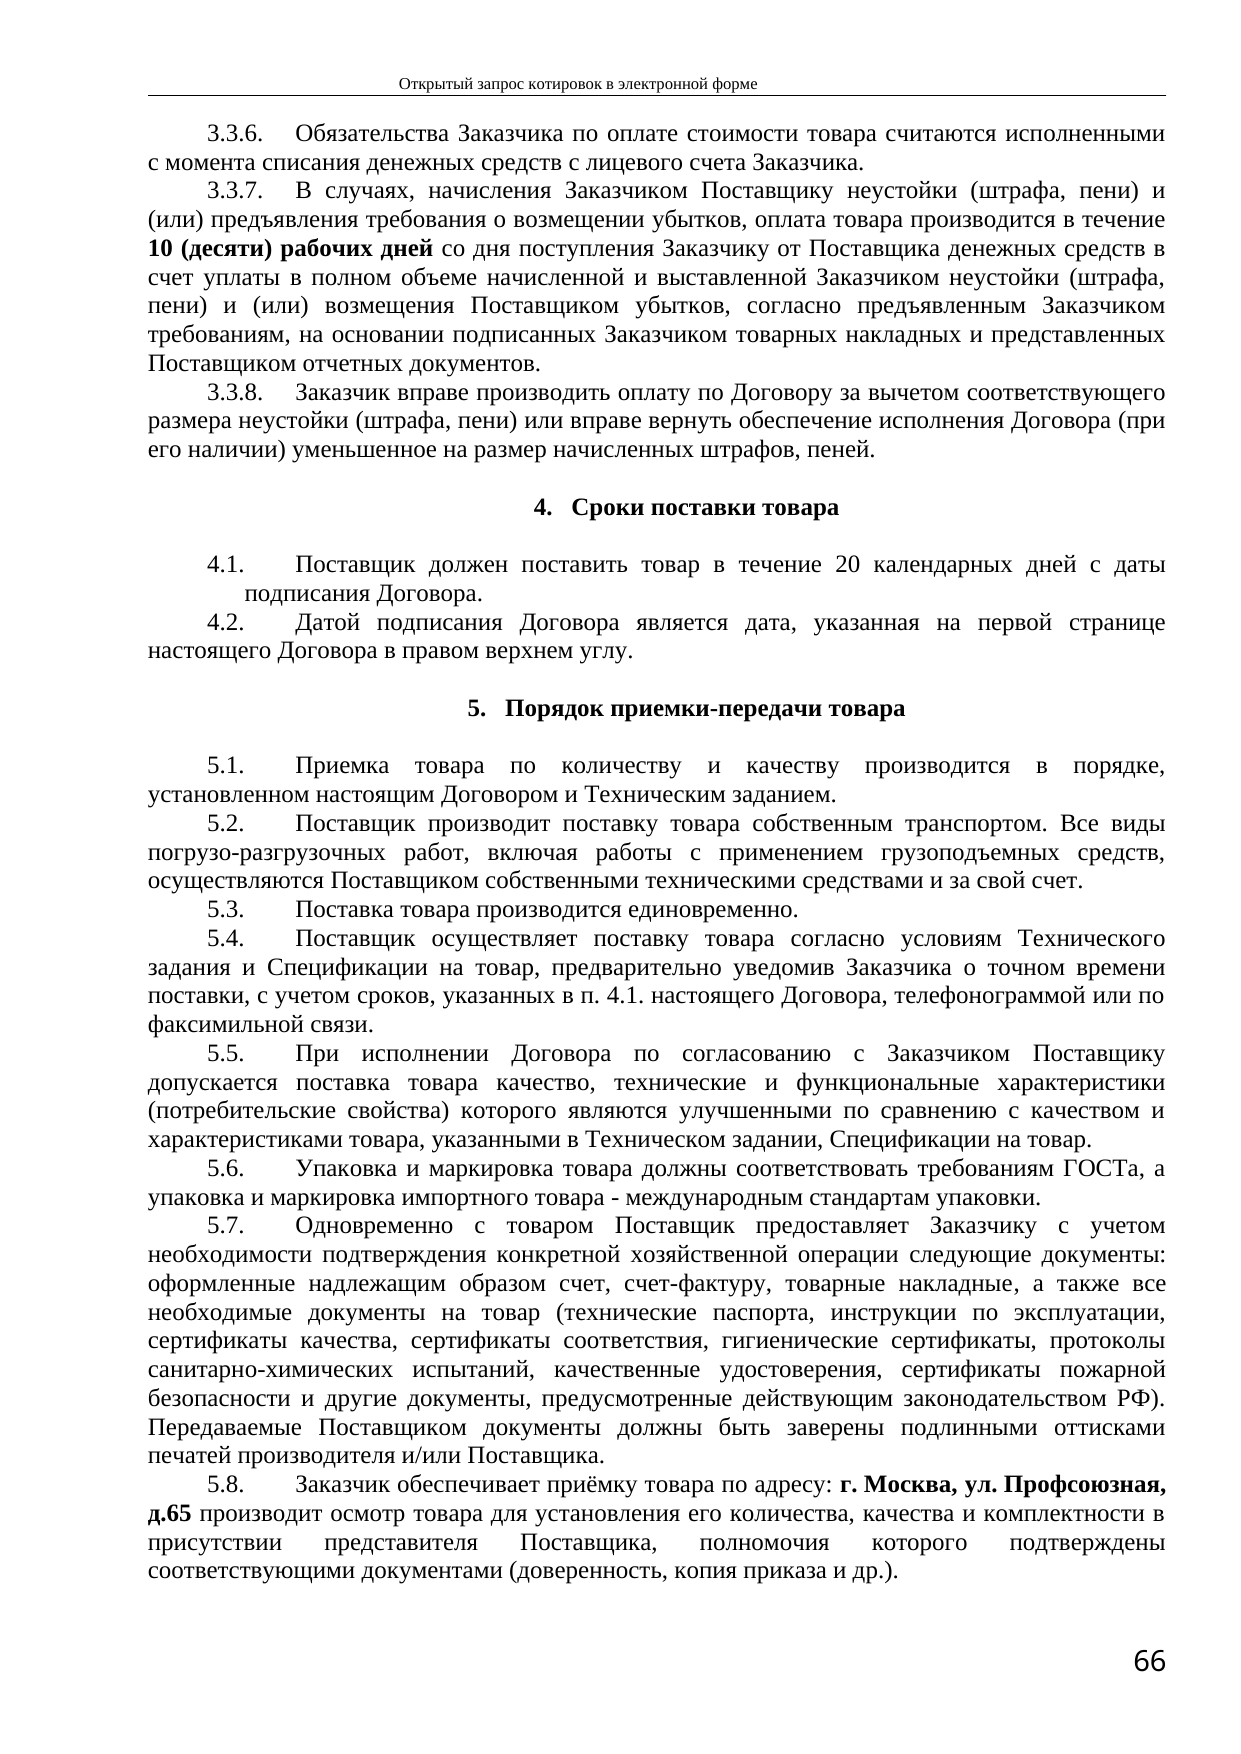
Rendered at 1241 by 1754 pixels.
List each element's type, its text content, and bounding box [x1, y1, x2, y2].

list Обязательства Заказчика по оплате стоимости товара считаются исполненными с момента списания денежных средств с лицевого счета Заказчика. [148, 118, 1166, 176]
list Одновременно с товаром Поставщик предоставляет Заказчику с учетом необходимости подтверждения конкретной хозяйственной операции следующие документы: оформленные надлежащим образом счет, счет-фактуру, товарные накладные, а также все необходимые документы на товар (технические паспорта, инструкции по эксплуатации, сертификаты качества, сертификаты соответствия, гигиенические сертификаты, протоколы санитарно-химических испытаний, качественные удостоверения, сертификаты пожарной безопасности и другие документы, предусмотренные действующим законодательством РФ). Передаваемые Поставщиком документы должны быть заверены подлинными оттисками печатей производителя и/или Поставщика. [148, 1211, 1166, 1469]
list При исполнении Договора по согласованию с Заказчиком Поставщику допускается поставка товара качество, технические и функциональные характеристики (потребительские свойства) которого являются улучшенными по сравнению с качеством и характеристиками товара, указанными в Техническом задании, Спецификации на товар. [148, 1038, 1166, 1153]
list Поставка товара производится единовременно. [148, 894, 1166, 923]
list Порядок приемки-передачи товара [207, 693, 1166, 722]
list Датой подписания Договора является дата, указанная на первой странице настоящего Договора в правом верхнем углу. [148, 607, 1166, 664]
list Заказчик обеспечивает приёмку товара по адресу: г. Москва, ул. Профсоюзная, д.65 производит осмотр товара для установления его количества, качества и комплектности в присутствии представителя Поставщика, полномочия которого подтверждены соответствующими документами (доверенность, копия приказа и др.). [148, 1469, 1166, 1584]
list Поставщик осуществляет поставку товара согласно условиям Технического задания и Спецификации на товар, предварительно уведомив Заказчика о точном времени поставки, с учетом сроков, указанных в п. 4.1. настоящего Договора, телефонограммой или по факсимильной связи. [148, 923, 1166, 1038]
list Сроки поставки товара [207, 492, 1166, 521]
list Приемка товара по количеству и качеству производится в порядке, установленном настоящим Договором и Техническим заданием. [148, 751, 1166, 808]
list Заказчик вправе производить оплату по Договору за вычетом соответствующего размера неустойки (штрафа, пени) или вправе вернуть обеспечение исполнения Договора (при его наличии) уменьшенное на размер начисленных штрафов, пеней. [148, 377, 1166, 463]
list Поставщик производит поставку товара собственным транспортом. Все виды погрузо-разгрузочных работ, включая работы с применением грузоподъемных средств, осуществляются Поставщиком собственными техническими средствами и за свой счет. [148, 808, 1166, 894]
list Поставщик должен поставить товар в течение 20 календарных дней с даты подписания Договора. [207, 549, 1166, 607]
list Упаковка и маркировка товара должны соответствовать требованиям ГОСТа, а упаковка и маркировка импортного товара - международным стандартам упаковки. [148, 1153, 1166, 1211]
list В случаях, начисления Заказчиком Поставщику неустойки (штрафа, пени) и (или) предъявления требования о возмещении убытков, оплата товара производится в течение 10 (десяти) рабочих дней со дня поступления Заказчику от Поставщика денежных средств в счет уплаты в полном объеме начисленной и выставленной Заказчиком неустойки (штрафа, пени) и (или) возмещения Поставщиком убытков, согласно предъявленным Заказчиком требованиям, на основании подписанных Заказчиком товарных накладных и представленных Поставщиком отчетных документов. [148, 176, 1166, 377]
